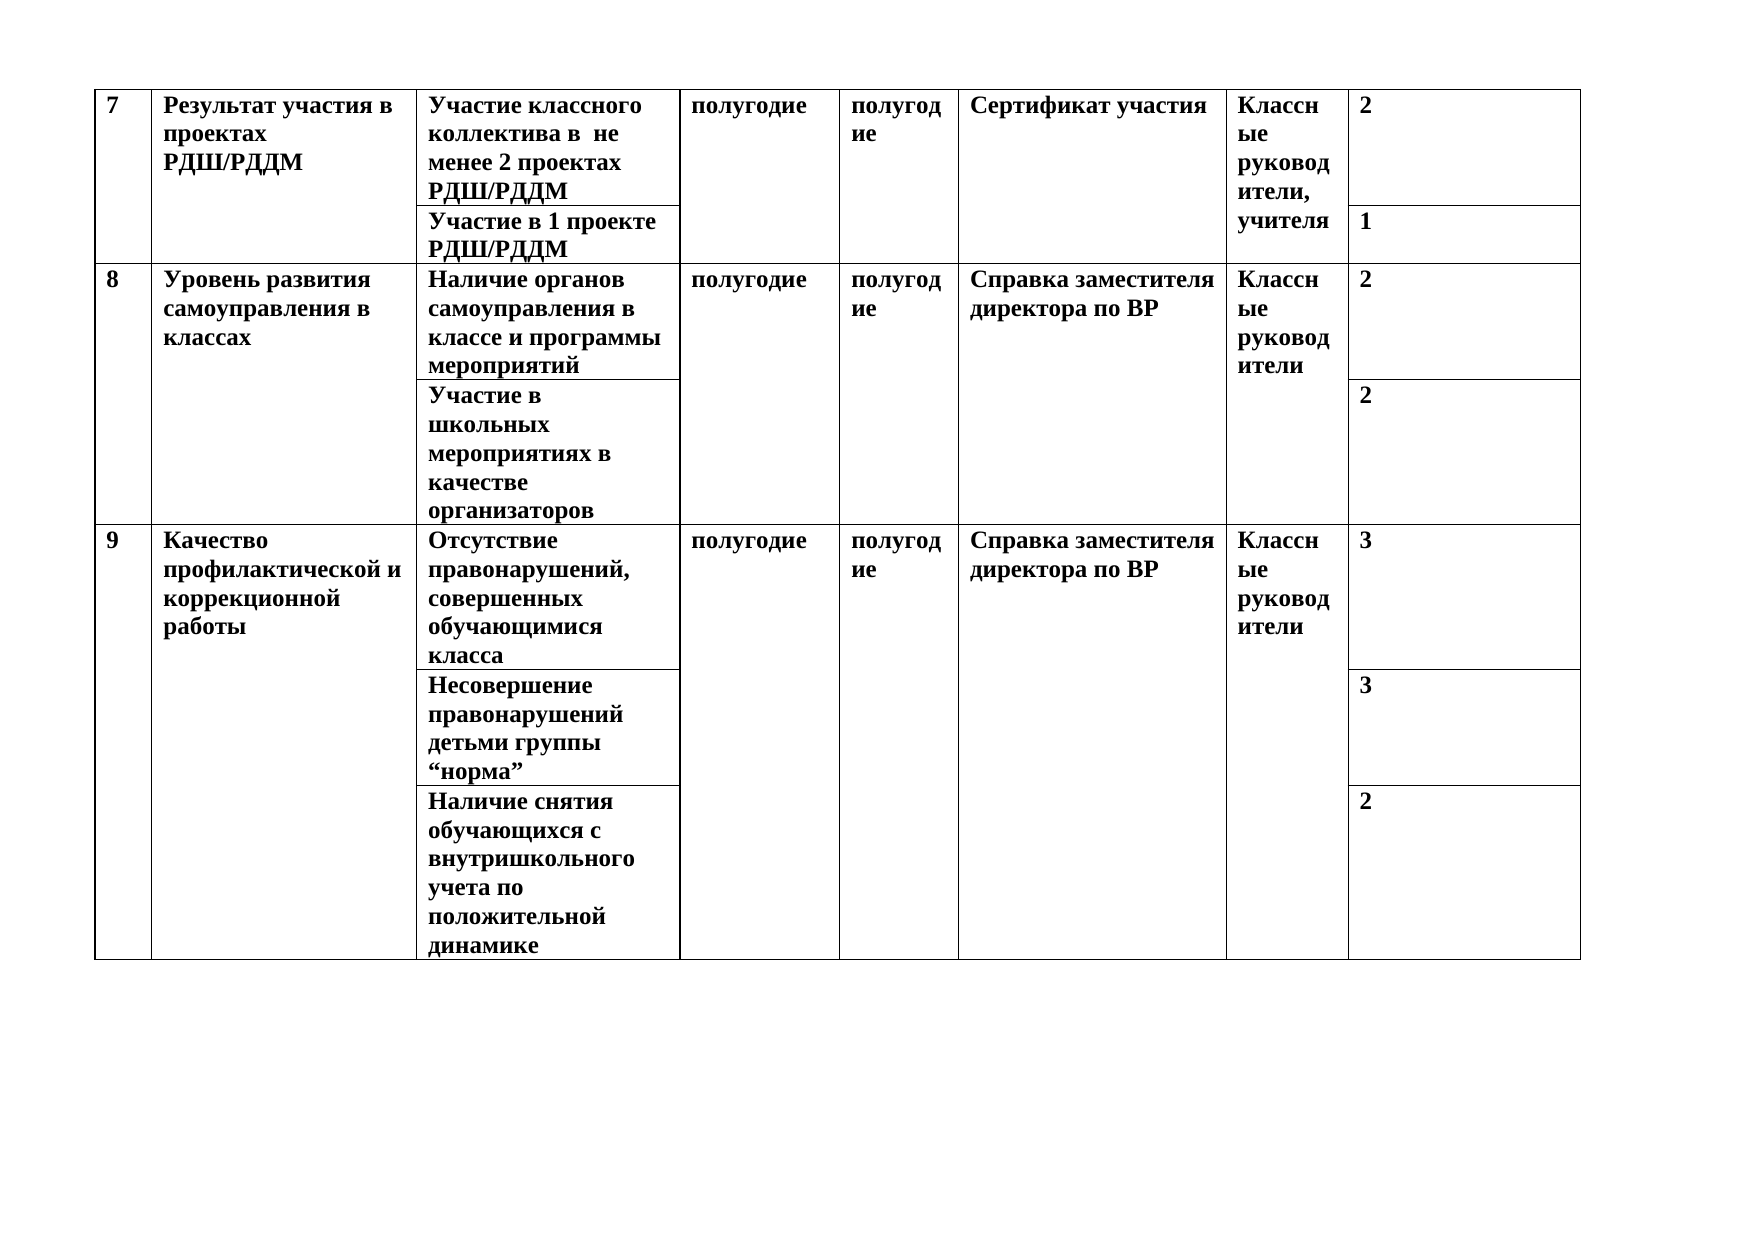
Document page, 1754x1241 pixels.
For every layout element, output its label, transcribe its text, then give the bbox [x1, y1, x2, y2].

table_cell полугодие [840, 264, 958, 524]
table_cell полугодие [681, 264, 839, 524]
table_cell 9 [96, 525, 151, 958]
table_cell Классные руководители [1227, 264, 1348, 524]
table_cell Участие в 1 проекте РДШ/РДДМ [417, 206, 679, 263]
table_cell полугодие [840, 90, 958, 263]
table_cell Несовершение правонарушений детьми группы “норма” [417, 670, 679, 785]
table_cell Наличие снятия обучающихся с внутришкольного учета по положительной динамике [417, 786, 679, 958]
table_cell Участие классного коллектива в не менее 2 проектах РДШ/РДДМ [417, 90, 679, 205]
table_cell 3 [1349, 525, 1580, 669]
table_cell 7 [96, 90, 151, 263]
table_cell Качество профилактической и коррекционной работы [152, 525, 416, 958]
table_cell Справка заместителя директора по ВР [959, 264, 1226, 524]
table_cell Отсутствие правонарушений, совершенных обучающимися класса [417, 525, 679, 669]
table_cell полугодие [681, 525, 839, 958]
table_cell 1 [1349, 206, 1580, 263]
table_cell Результат участия в проектах РДШ/РДДМ [152, 90, 416, 263]
table_cell Классные руководители [1227, 525, 1348, 958]
table_cell Уровень развития самоуправления в классах [152, 264, 416, 524]
table_cell 2 [1349, 786, 1580, 958]
table_cell Сертификат участия [959, 90, 1226, 263]
table_cell Классные руководители, учителя [1227, 90, 1348, 263]
table_cell Участие в школьных мероприятиях в качестве организаторов [417, 380, 679, 524]
table_cell 8 [96, 264, 151, 524]
table_cell 2 [1349, 380, 1580, 524]
table_cell полугодие [681, 90, 839, 263]
table_cell Справка заместителя директора по ВР [959, 525, 1226, 958]
table_cell 2 [1349, 90, 1580, 205]
table_cell полугодие [840, 525, 958, 958]
table_cell 3 [1349, 670, 1580, 785]
table_cell 2 [1349, 264, 1580, 379]
table_cell Наличие органов самоуправления в классе и программы мероприятий [417, 264, 679, 379]
